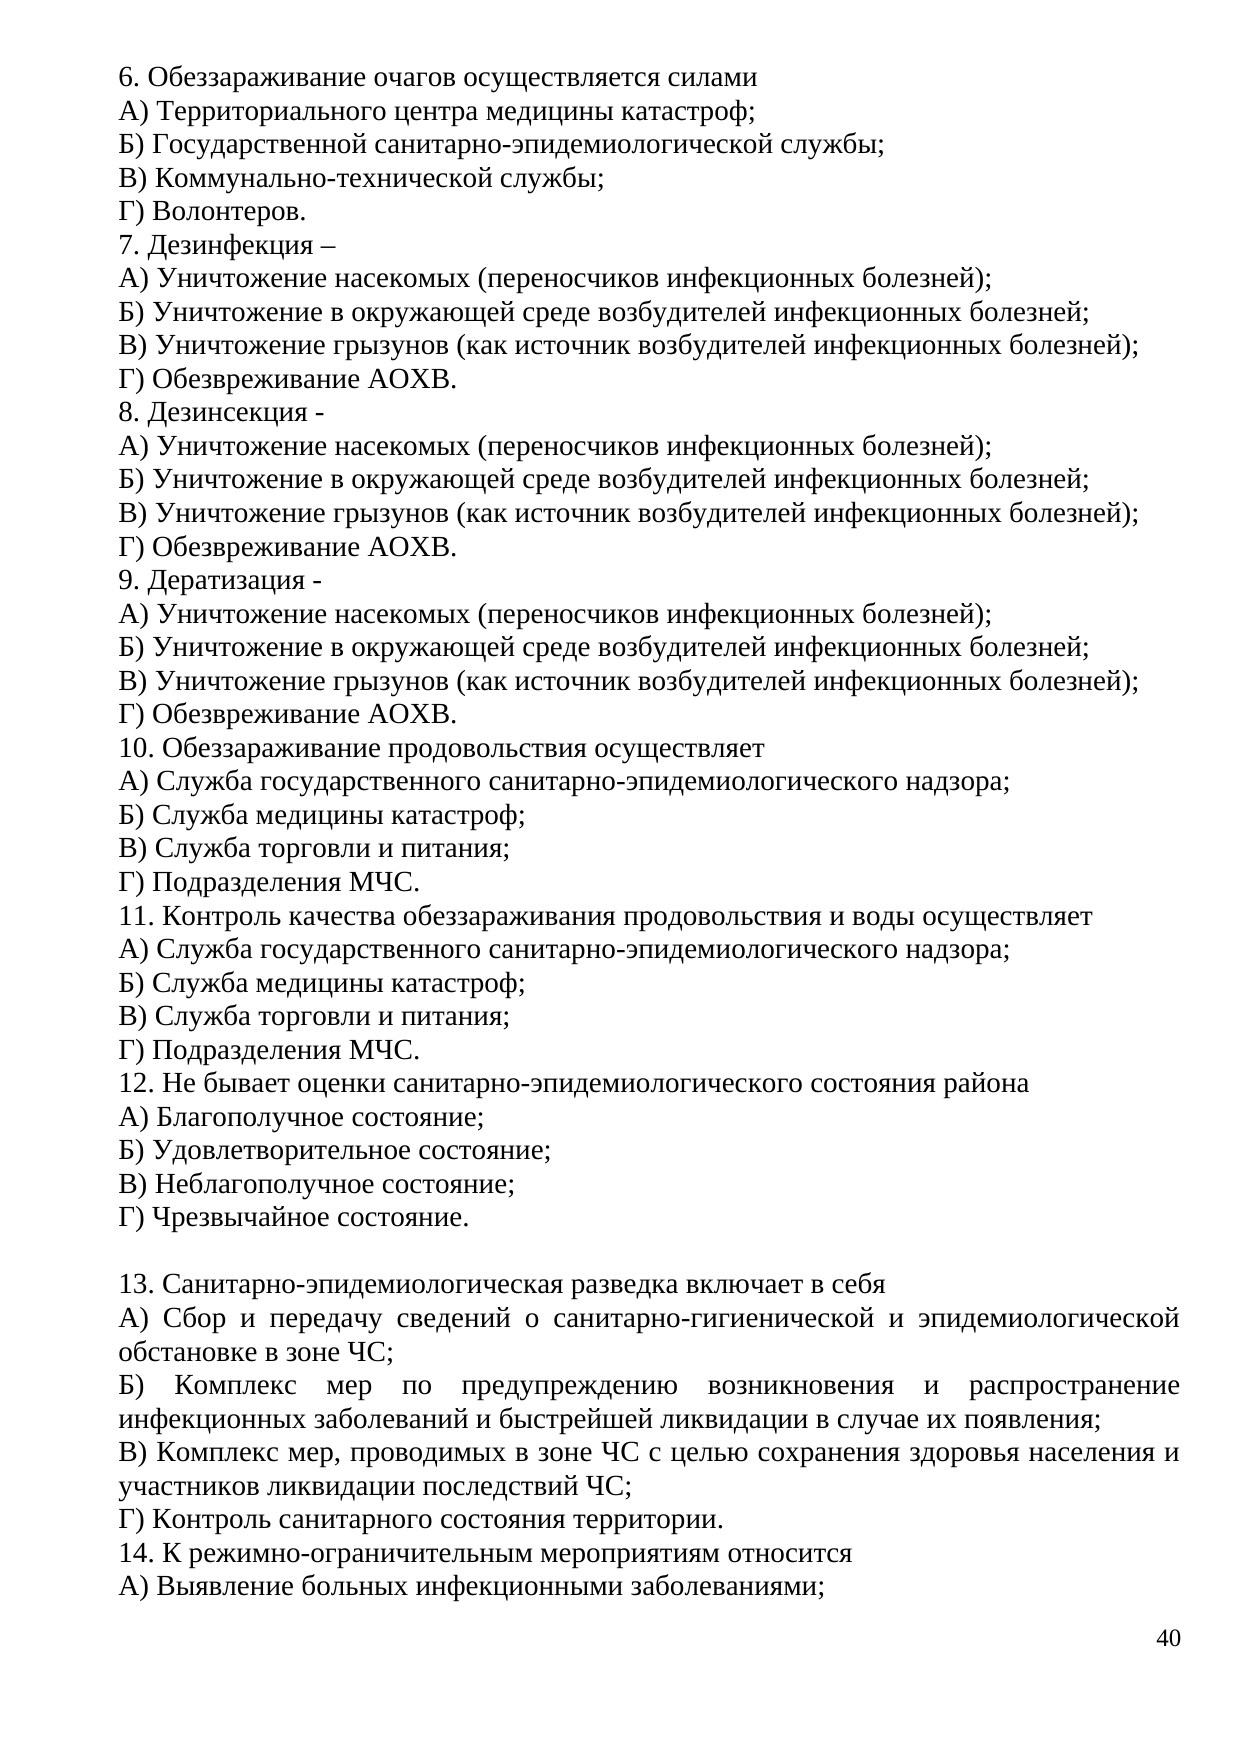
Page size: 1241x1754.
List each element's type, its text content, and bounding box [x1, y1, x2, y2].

text Г) Обезвреживание АОХВ. [118, 696, 1181, 730]
text 9. Дератизация - [118, 562, 1181, 596]
text Б) Уничтожение в окружающей среде возбудителей инфекционных болезней; [118, 629, 1181, 663]
text Б) Удовлетворительное состояние; [118, 1132, 1181, 1166]
text 8. Дезинсекция - [118, 394, 1181, 428]
text 14. К режимно-ограничительным мероприятиям относится [118, 1535, 1181, 1568]
text В) Уничтожение грызунов (как источник возбудителей инфекционных болезней); [118, 663, 1181, 696]
text 7. Дезинфекция – [118, 227, 1181, 260]
text Г) Обезвреживание АОХВ. [118, 361, 1181, 394]
text Б) Комплекс мер по предупреждению возникновения и распространение инфекционных заболеваний и быстрейшей ликвидации в случае их появления; [118, 1367, 1181, 1434]
text Г) Подразделения МЧС. [118, 1032, 1181, 1065]
text 11. Контроль качества обеззараживания продовольствия и воды осуществляет [118, 898, 1181, 931]
text В) Комплекс мер, проводимых в зоне ЧС с целью сохранения здоровья населения и участников ликвидации последствий ЧС; [118, 1434, 1181, 1501]
text Б) Уничтожение в окружающей среде возбудителей инфекционных болезней; [118, 294, 1181, 327]
text 10. Обеззараживание продовольствия осуществляет [118, 730, 1181, 763]
text Б) Служба медицины катастроф; [118, 965, 1181, 998]
text В) Уничтожение грызунов (как источник возбудителей инфекционных болезней); [118, 327, 1181, 361]
text А) Служба государственного санитарно-эпидемиологического надзора; [118, 931, 1181, 965]
text В) Коммунально-технической службы; [118, 160, 1181, 193]
text А) Благополучное состояние; [118, 1099, 1181, 1132]
text А) Уничтожение насекомых (переносчиков инфекционных болезней); [118, 260, 1181, 294]
text Б) Уничтожение в окружающей среде возбудителей инфекционных болезней; [118, 462, 1181, 495]
text Б) Служба медицины катастроф; [118, 797, 1181, 831]
text В) Служба торговли и питания; [118, 831, 1181, 864]
text Г) Волонтеров. [118, 193, 1181, 227]
text Г) Обезвреживание АОХВ. [118, 529, 1181, 562]
text В) Неблагополучное состояние; [118, 1166, 1181, 1199]
text В) Служба торговли и питания; [118, 998, 1181, 1032]
text А) Выявление больных инфекционными заболеваниями; [118, 1568, 1181, 1602]
text 13. Санитарно-эпидемиологическая разведка включает в себя [118, 1267, 1181, 1300]
text А) Сбор и передачу сведений о санитарно-гигиенической и эпидемиологической обстановке в зоне ЧС; [118, 1300, 1181, 1367]
text А) Служба государственного санитарно-эпидемиологического надзора; [118, 763, 1181, 797]
text 12. Не бывает оценки санитарно-эпидемиологического состояния района [118, 1065, 1181, 1099]
text Г) Чрезвычайное состояние. [118, 1199, 1181, 1233]
text Г) Подразделения МЧС. [118, 864, 1181, 898]
text В) Уничтожение грызунов (как источник возбудителей инфекционных болезней); [118, 495, 1181, 529]
text Б) Государственной санитарно-эпидемиологической службы; [118, 126, 1181, 160]
text А) Уничтожение насекомых (переносчиков инфекционных болезней); [118, 428, 1181, 462]
text 6. Обеззараживание очагов осуществляется силами [118, 59, 1181, 93]
text А) Уничтожение насекомых (переносчиков инфекционных болезней); [118, 596, 1181, 629]
text А) Территориального центра медицины катастроф; [118, 93, 1181, 126]
text Г) Контроль санитарного состояния территории. [118, 1501, 1181, 1535]
